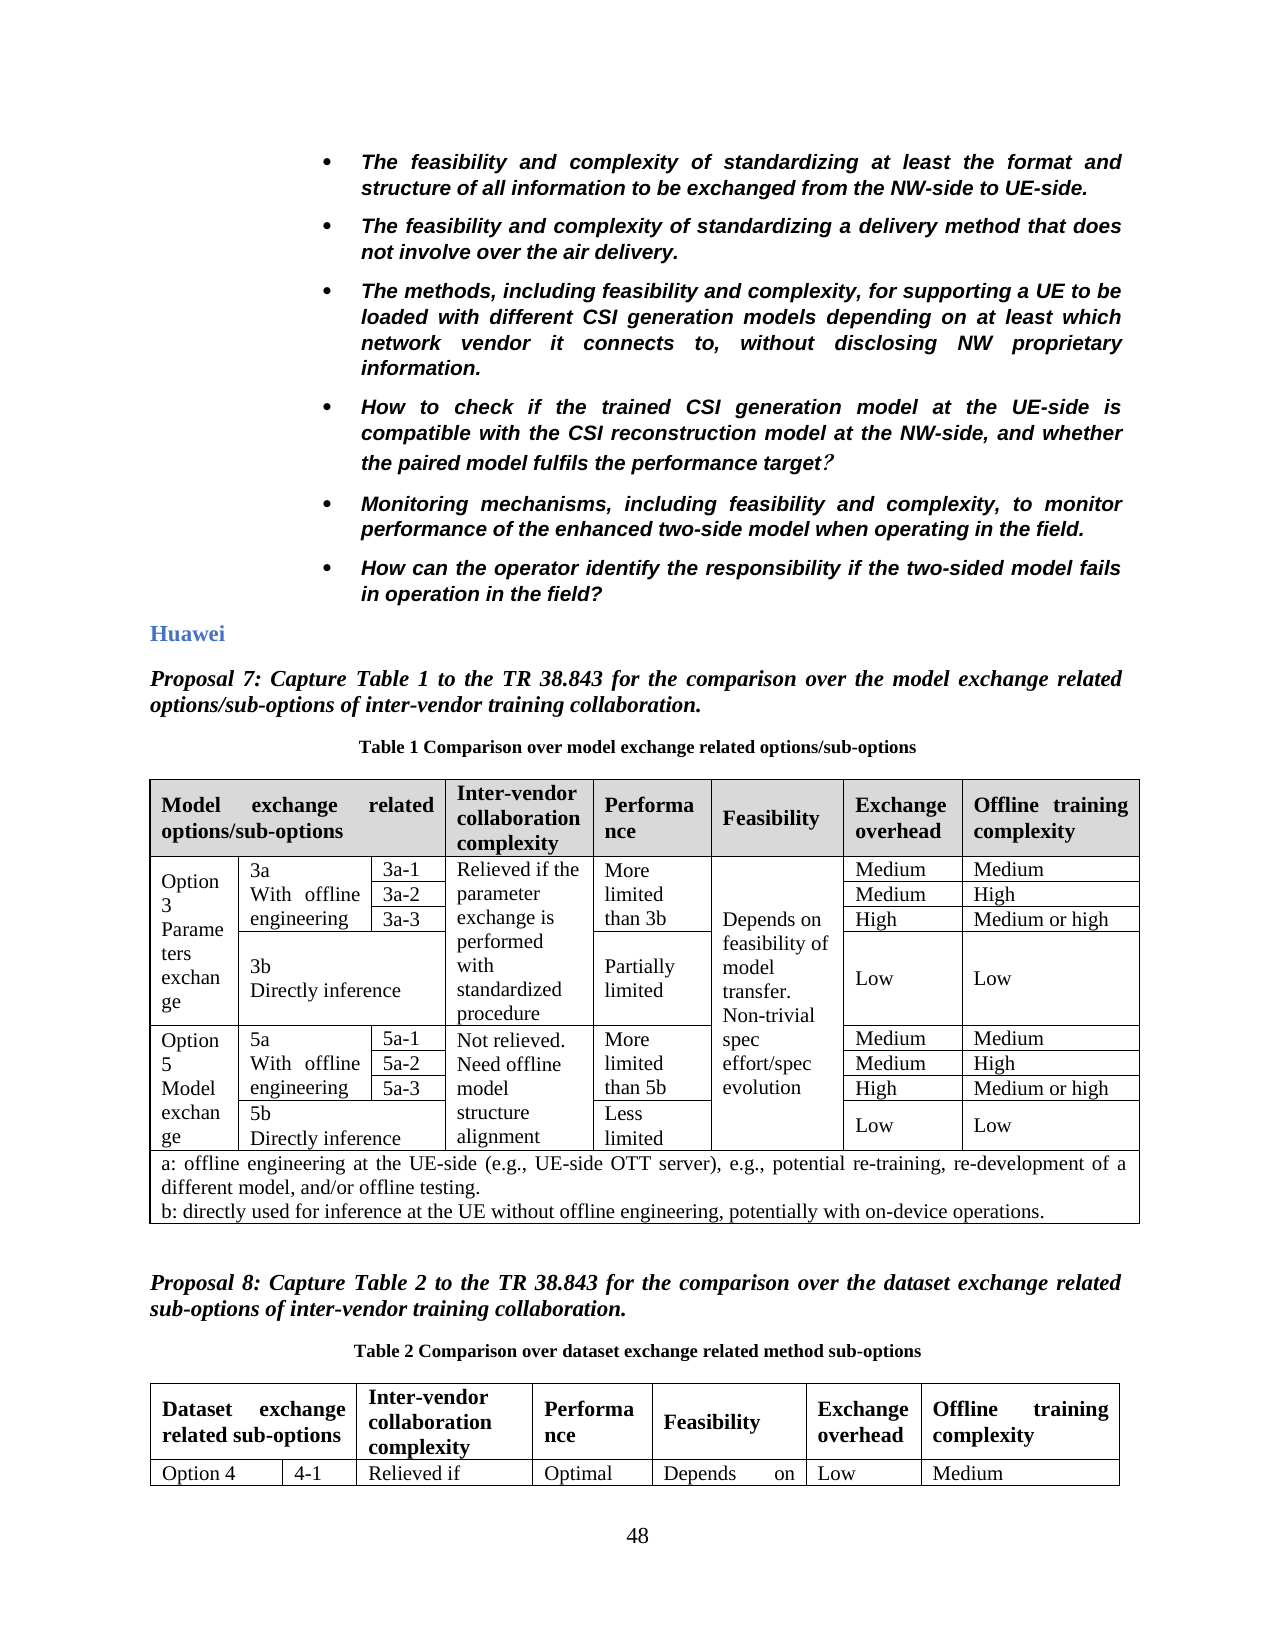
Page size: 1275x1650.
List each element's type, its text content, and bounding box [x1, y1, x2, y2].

table_cell High [844, 907, 962, 931]
table_cell Medium [844, 857, 962, 881]
table_cell 3a-3 [372, 907, 445, 931]
table_cell Optimal [533, 1460, 652, 1484]
table_cell Low [844, 1101, 962, 1149]
table_cell Medium [963, 857, 1139, 881]
text Huawei [150, 620, 1125, 646]
table_cell Option 3 Parameters exchange [151, 857, 238, 1025]
table_cell 4-1 [283, 1460, 356, 1484]
table_cell Relieved if the parameter exchange is performed with standardized procedure [446, 857, 593, 1025]
table_cell 3b Directly inference [239, 932, 445, 1025]
table_cell More limited than 3b [594, 857, 711, 931]
table_header Feasibility [712, 780, 843, 856]
table_cell Medium or high [963, 1076, 1139, 1100]
table_cell Medium or high [963, 907, 1139, 931]
table_cell Option 5 Model exchange [151, 1026, 238, 1149]
list How to check if the trained CSI generation model at the UE-side is compatible with the CSI reconstruction model at the NW-side, and whether the paired model fulfils the performance target？ [323, 394, 1125, 477]
table_cell Medium [844, 882, 962, 906]
table_cell 5a With offline engineering [239, 1026, 371, 1100]
list The feasibility and complexity of standardizing at least the format and structure of all information to be exchanged from the NW-side to UE-side. [323, 150, 1125, 200]
table_cell Partially limited [594, 932, 711, 1025]
list The feasibility and complexity of standardizing a delivery method that does not involve over the air delivery. [323, 214, 1125, 264]
list How can the operator identify the responsibility if the two-sided model fails in operation in the field? [323, 556, 1125, 606]
table_cell High [844, 1076, 962, 1100]
table_cell Not relieved. Need offline model structure alignment [446, 1026, 593, 1149]
table_header Inter-vendor collaboration complexity [357, 1384, 532, 1459]
table_header Model exchange related options/sub-options [151, 780, 445, 856]
table_header Offline training complexity [963, 780, 1139, 856]
table_cell a: offline engineering at the UE-side (e.g., UE-side OTT server), e.g., potential re-training, re-development of a different model, and/or offline testing. b: directly used for inference at the UE without offline engineering, potentially with on-device operations. [151, 1151, 1139, 1223]
table_cell 3a-2 [372, 882, 445, 906]
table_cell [653, 1460, 806, 1484]
table_cell 5a-2 [372, 1051, 445, 1075]
table_header Offline training complexity [922, 1384, 1119, 1459]
table_header Dataset exchange related sub-options [151, 1384, 356, 1459]
table_cell Medium [844, 1051, 962, 1075]
table_header Exchange overhead [807, 1384, 921, 1459]
table_cell 5a-1 [372, 1026, 445, 1050]
table_cell Low [844, 932, 962, 1025]
table_cell Depends on feasibility of model transfer. Non-trivial spec effort/spec evolution [712, 857, 843, 1149]
table_cell Medium [844, 1026, 962, 1050]
table_cell 3a With offline engineering [239, 857, 371, 931]
table_header Feasibility [653, 1384, 806, 1459]
table_cell More limited than 5b [594, 1026, 711, 1100]
list Monitoring mechanisms, including feasibility and complexity, to monitor performance of the enhanced two-side model when operating in the field. [323, 491, 1125, 541]
table_header Exchange overhead [844, 780, 962, 856]
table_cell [357, 1460, 532, 1484]
table_header Inter-vendor collaboration complexity [446, 780, 593, 856]
table_cell Low [963, 932, 1139, 1025]
table_cell Less limited [594, 1101, 711, 1149]
table_cell High [963, 1051, 1139, 1075]
table_cell Low [807, 1460, 921, 1484]
table_cell 5a-3 [372, 1076, 445, 1100]
table_cell High [963, 882, 1139, 906]
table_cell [151, 1460, 282, 1484]
table_cell 5b Directly inference [239, 1101, 445, 1149]
table_header Performance [533, 1384, 652, 1459]
list The methods, including feasibility and complexity, for supporting a UE to be loaded with different CSI generation models depending on at least which network vendor it connects to, without disclosing NW proprietary information. [323, 278, 1125, 380]
table_cell Medium [922, 1460, 1119, 1484]
table_cell 3a-1 [372, 857, 445, 881]
table_cell Low [963, 1101, 1139, 1149]
table_cell Medium [963, 1026, 1139, 1050]
table_header Performance [594, 780, 711, 856]
